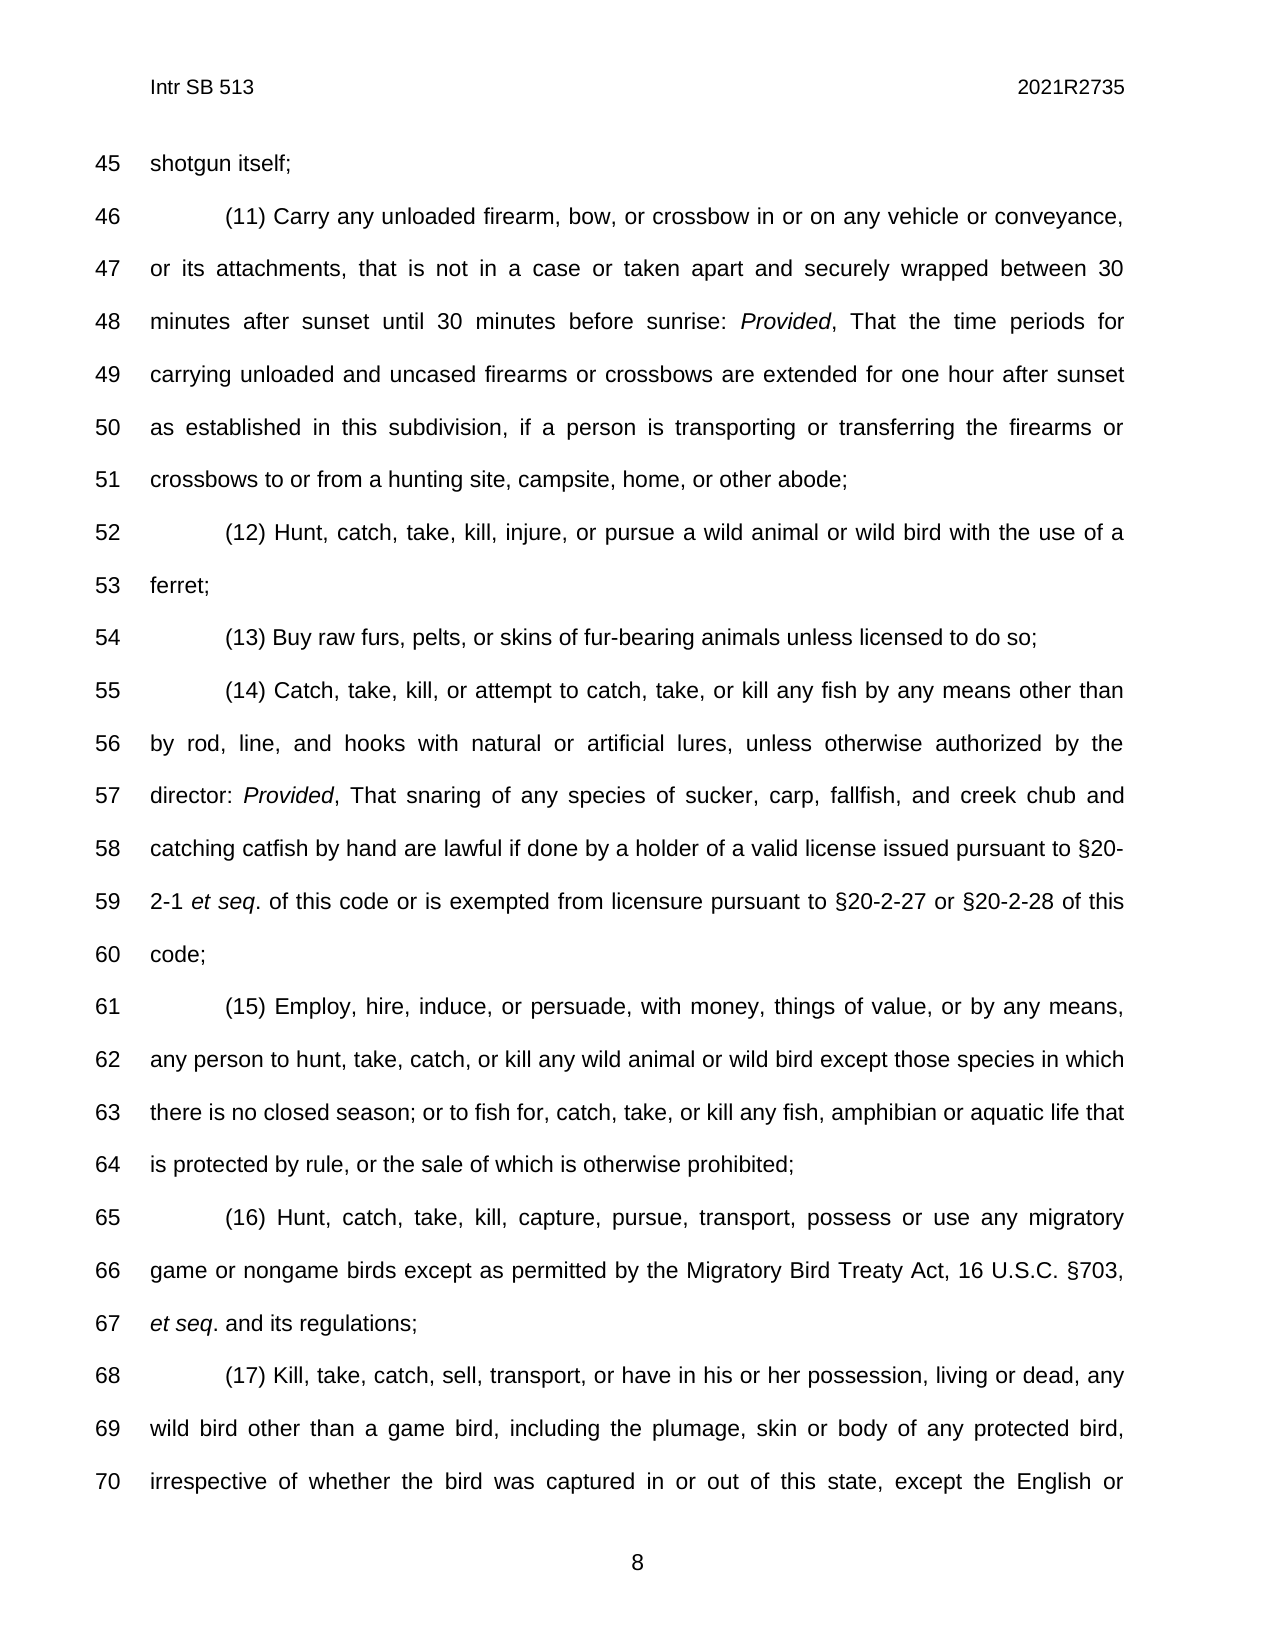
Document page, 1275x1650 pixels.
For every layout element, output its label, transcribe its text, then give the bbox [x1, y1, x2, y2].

text (12) Hunt, catch, take, kill, injure, or pursue a wild animal or wild bird with the use of a ferret; [150, 519, 1125, 598]
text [150, 1362, 1125, 1494]
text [150, 150, 1125, 176]
text (13) Buy raw furs, pelts, or skins of fur-bearing animals unless licensed to do so; [150, 624, 1125, 651]
text (11) Carry any unloaded firearm, bow, or crossbow in or on any vehicle or conveyance, or its attachments, that is not in a case or taken apart and securely wrapped between 30 minutes after sunset until 30 minutes before sunrise: Provided, That the time periods for carrying unloaded and uncased firearms or crossbows are extended for one hour after sunset as established in this subdivision, if a person is transporting or transferring the firearms or crossbows to or from a hunting site, campsite, home, or other abode; [150, 203, 1125, 493]
text (15) Employ, hire, induce, or persuade, with money, things of value, or by any means, any person to hunt, take, catch, or kill any wild animal or wild bird except those species in which there is no closed season; or to fish for, catch, take, or kill any fish, amphibian or aquatic life that is protected by rule, or the sale of which is otherwise prohibited; [150, 993, 1125, 1178]
text (14) Catch, take, kill, or attempt to catch, take, or kill any fish by any means other than by rod, line, and hooks with natural or artificial lures, unless otherwise authorized by the director: Provided, That snaring of any species of sucker, carp, fallfish, and creek chub and catching catfish by hand are lawful if done by a holder of a valid license issued pursuant to §20-2-1 et seq. of this code or is exempted from licensure pursuant to §20-2-27 or §20-2-28 of this code; [150, 677, 1125, 967]
text (16) Hunt, catch, take, kill, capture, pursue, transport, possess or use any migratory game or nongame birds except as permitted by the Migratory Bird Treaty Act, 16 U.S.C. §703, et seq. and its regulations; [150, 1204, 1125, 1336]
